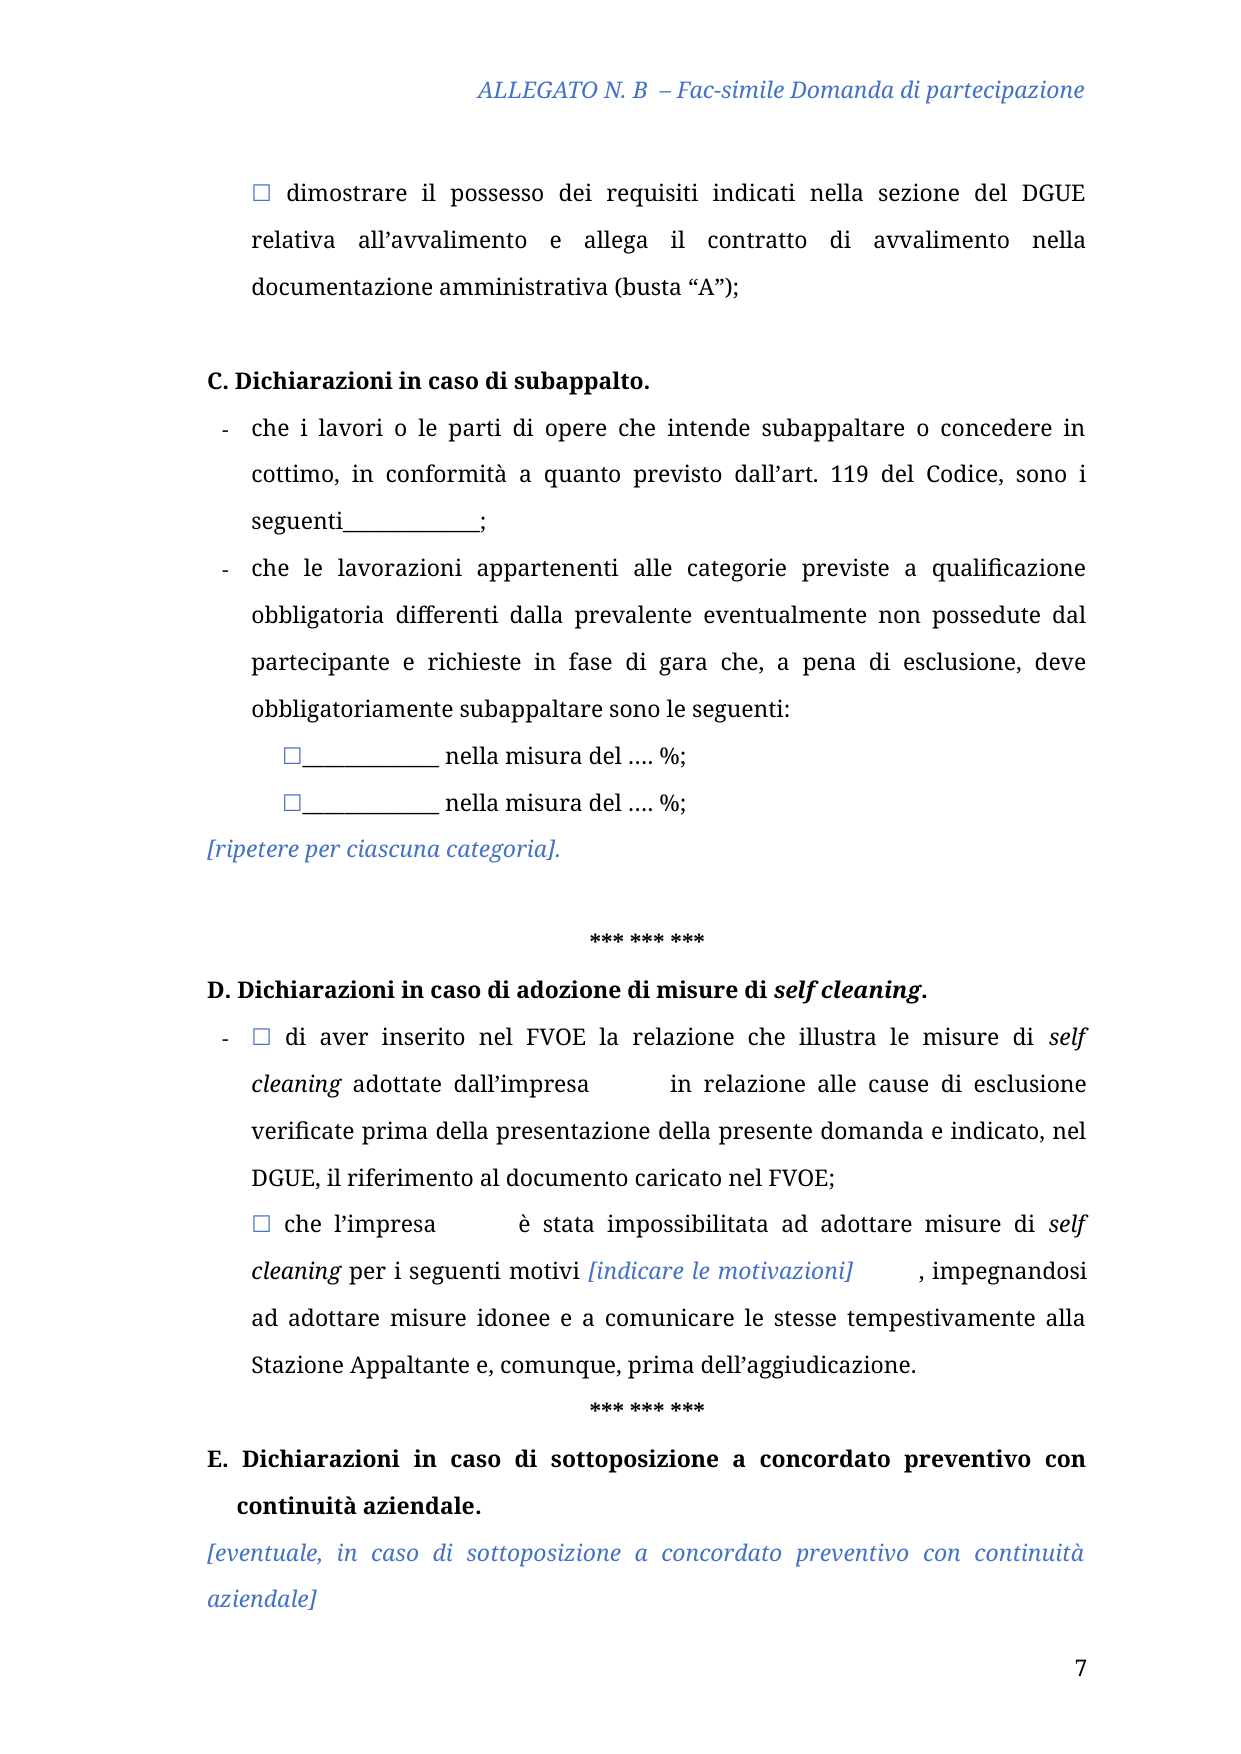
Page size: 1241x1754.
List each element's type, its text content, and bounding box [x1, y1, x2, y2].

text C. Dichiarazioni in caso di subappalto. [207, 365, 1087, 396]
list _____________ nella misura del …. %; [282, 787, 1087, 818]
list *** *** *** [207, 927, 1087, 958]
list _____________ nella misura del …. %; [282, 740, 1087, 771]
text E. Dichiarazioni in caso di sottoposizione a concordato preventivo con continuità aziendale. [207, 1443, 1087, 1521]
text D. Dichiarazioni in caso di adozione di misure di self cleaning. [207, 974, 1087, 1005]
list di aver inserito nel FVOE la relazione che illustra le misure di self cleaning adottate dall’impresa in relazione alle cause di esclusione verificate prima della presentazione della presente domanda e indicato, nel DGUE, il riferimento al documento caricato nel FVOE; [222, 1021, 1087, 1193]
list dimostrare il possesso dei requisiti indicati nella sezione del DGUE relativa all’avvalimento e allega il contratto di avvalimento nella documentazione amministrativa (busta “A”); [251, 177, 1087, 302]
list *** *** *** [207, 1396, 1087, 1427]
text [eventuale, in caso di sottoposizione a concordato preventivo con continuità aziendale] [207, 1537, 1087, 1615]
list che i lavori o le parti di opere che intende subappaltare o concedere in cottimo, in conformità a quanto previsto dall’art. 119 del Codice, sono i seguenti_____________; [222, 412, 1087, 537]
list che l’impresa è stata impossibilitata ad adottare misure di self cleaning per i seguenti motivi [indicare le motivazioni] , impegnandosi ad adottare misure idonee e a comunicare le stesse tempestivamente alla Stazione Appaltante e, comunque, prima dell’aggiudicazione. [251, 1208, 1087, 1380]
text [ripetere per ciascuna categoria]. [207, 833, 1087, 865]
list che le lavorazioni appartenenti alle categorie previste a qualificazione obbligatoria differenti dalla prevalente eventualmente non possedute dal partecipante e richieste in fase di gara che, a pena di esclusione, deve obbligatoriamente subappaltare sono le seguenti: [222, 552, 1087, 724]
